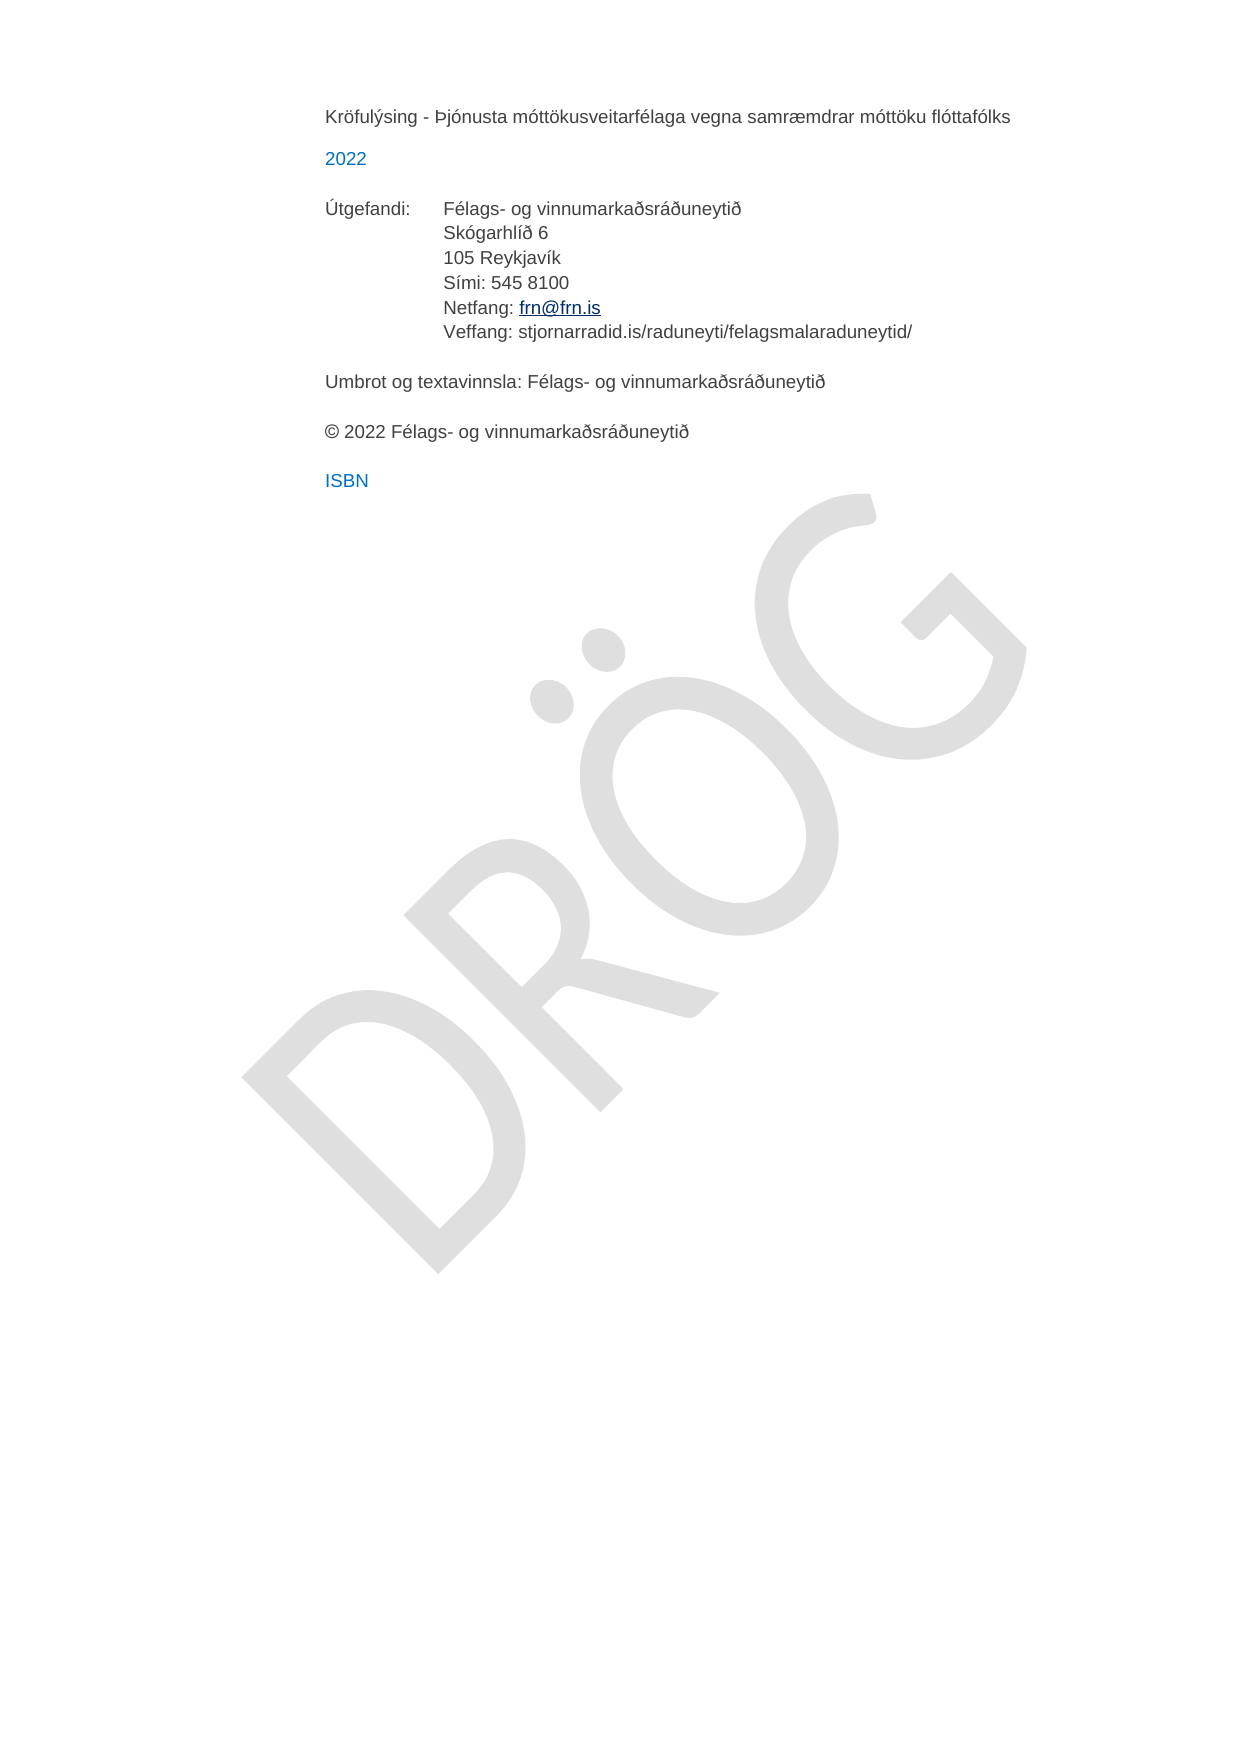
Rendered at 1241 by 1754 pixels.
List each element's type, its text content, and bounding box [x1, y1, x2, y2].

text Útgefandi: Félags- og vinnumarkaðsráðuneytið [325, 197, 1092, 219]
text Umbrot og textavinnsla: Félags- og vinnumarkaðsráðuneytið [325, 371, 1092, 392]
text 2022 Félags- og vinnumarkaðsráðuneytið [325, 420, 1092, 442]
text Kröfulýsing - Þjónusta móttökusveitarfélaga vegna samræmdrar móttöku flóttafólks [325, 106, 1092, 128]
text Skógarhlíð 6 [443, 222, 1092, 244]
text Netfang: frn@frn.is [443, 296, 1092, 318]
text Sími: 545 8100 [443, 272, 1092, 293]
text 2022 [325, 148, 1092, 169]
text 105 Reykjavík [443, 247, 1092, 268]
text Veffang: stjornarradid.is/raduneyti/felagsmalaraduneytid/ [443, 321, 1092, 343]
text ISBN [325, 470, 1092, 492]
